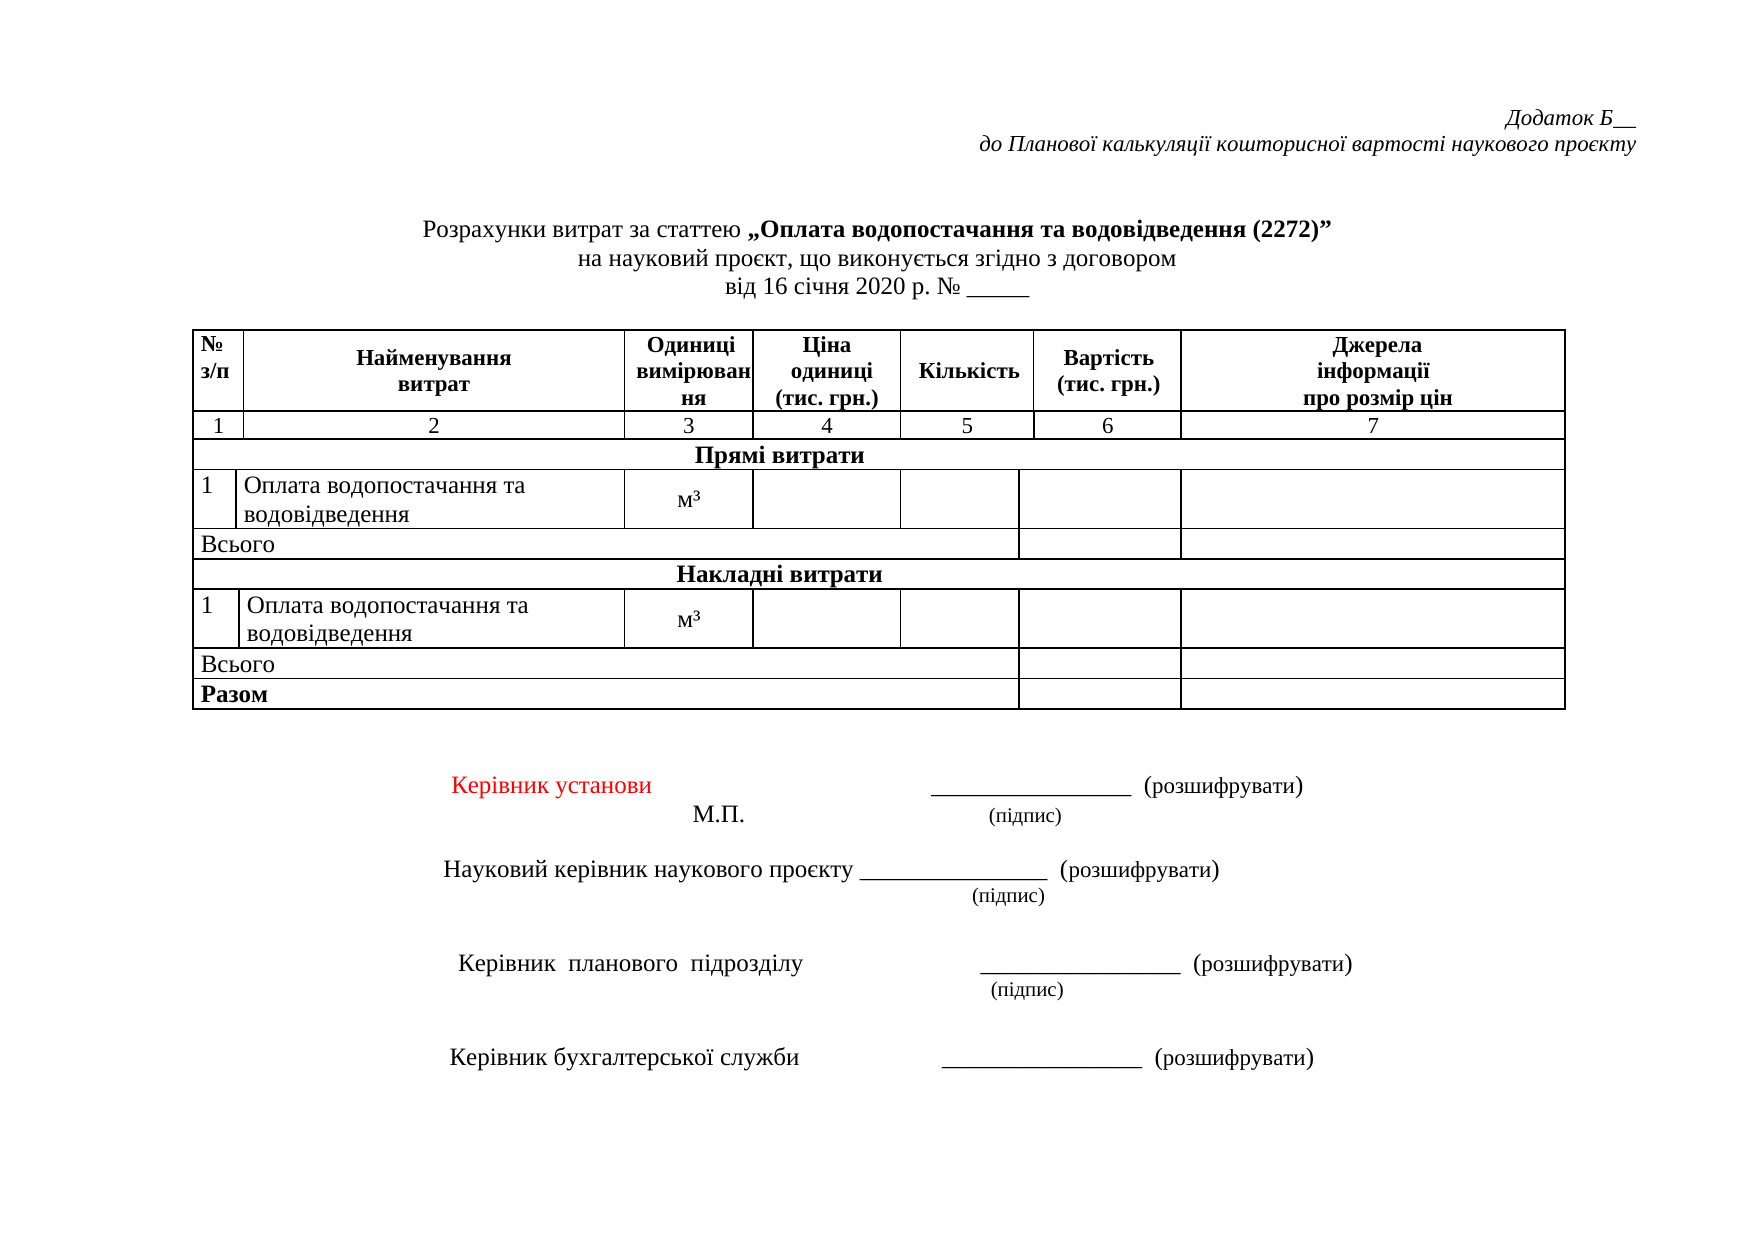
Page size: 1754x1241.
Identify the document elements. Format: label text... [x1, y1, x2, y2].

table_cell [754, 470, 900, 527]
table_cell Оплата водопостачання та водовідведення [240, 590, 624, 647]
table_cell [1182, 529, 1564, 558]
text М.П. (підпис) [118, 799, 1636, 827]
table_header Джерела інформації про розмір цін [1182, 331, 1564, 410]
table_cell 1 [194, 412, 243, 438]
table_cell Всього [194, 529, 1018, 558]
table_header Ціна одиниці (тис. грн.) [754, 331, 900, 410]
text до Планової калькуляції кошторисної вартості наукового проєкту [118, 130, 1636, 156]
table_cell [754, 590, 900, 647]
table_cell [901, 590, 1018, 647]
table_header Кількість [901, 331, 1033, 410]
table_cell [1182, 590, 1564, 647]
text Науковий керівник наукового проєкту _______________ (розшифрувати) [118, 854, 1636, 883]
table_cell Разом [194, 679, 1018, 708]
text від 16 січня 2020 р. № _____ [118, 271, 1636, 300]
table_cell 7 [1182, 412, 1564, 438]
table_cell 1 [194, 590, 238, 647]
text на науковий проєкт, що виконується згідно з договором [118, 243, 1636, 271]
table_cell Прямі витрати [194, 440, 1564, 468]
table_cell [1182, 679, 1564, 708]
table_cell [1182, 649, 1564, 677]
table_cell Оплата водопостачання та водовідведення [237, 470, 624, 527]
table_cell [1020, 590, 1180, 647]
text Керівник установи ________________ (розшифрувати) [118, 770, 1636, 799]
table_header Найменування витрат [244, 331, 624, 410]
text (підпис) [118, 977, 1636, 1001]
table_cell [901, 470, 1018, 527]
table_cell [1020, 679, 1180, 708]
text Керівник планового підрозділу ________________ (розшифрувати) [118, 948, 1636, 977]
table_cell [1020, 529, 1180, 558]
table_cell [1020, 649, 1180, 677]
table_cell [1020, 470, 1180, 527]
table_cell Накладні витрати [194, 560, 1564, 588]
table_header Одиниці вимірювання [625, 331, 752, 410]
text (підпис) [118, 883, 1636, 907]
table_cell Всього [194, 649, 1018, 677]
table_cell 5 [901, 412, 1033, 438]
table_cell 2 [244, 412, 624, 438]
table_header № з/п [194, 331, 243, 410]
table_cell 4 [754, 412, 900, 438]
table_cell м³ [625, 470, 752, 527]
text Розрахунки витрат за статтею „Оплата водопостачання та водовідведення (2272)” [118, 214, 1636, 243]
table_cell 6 [1035, 412, 1180, 438]
table_cell 3 [625, 412, 752, 438]
table_cell [1182, 470, 1564, 527]
text Додаток Б__ [118, 104, 1636, 130]
table_cell 1 [194, 470, 235, 527]
table_header Вартість (тис. грн.) [1034, 331, 1180, 410]
text Керівник бухгалтерської служби ________________ (розшифрувати) [118, 1042, 1636, 1071]
table_cell м³ [625, 590, 752, 647]
